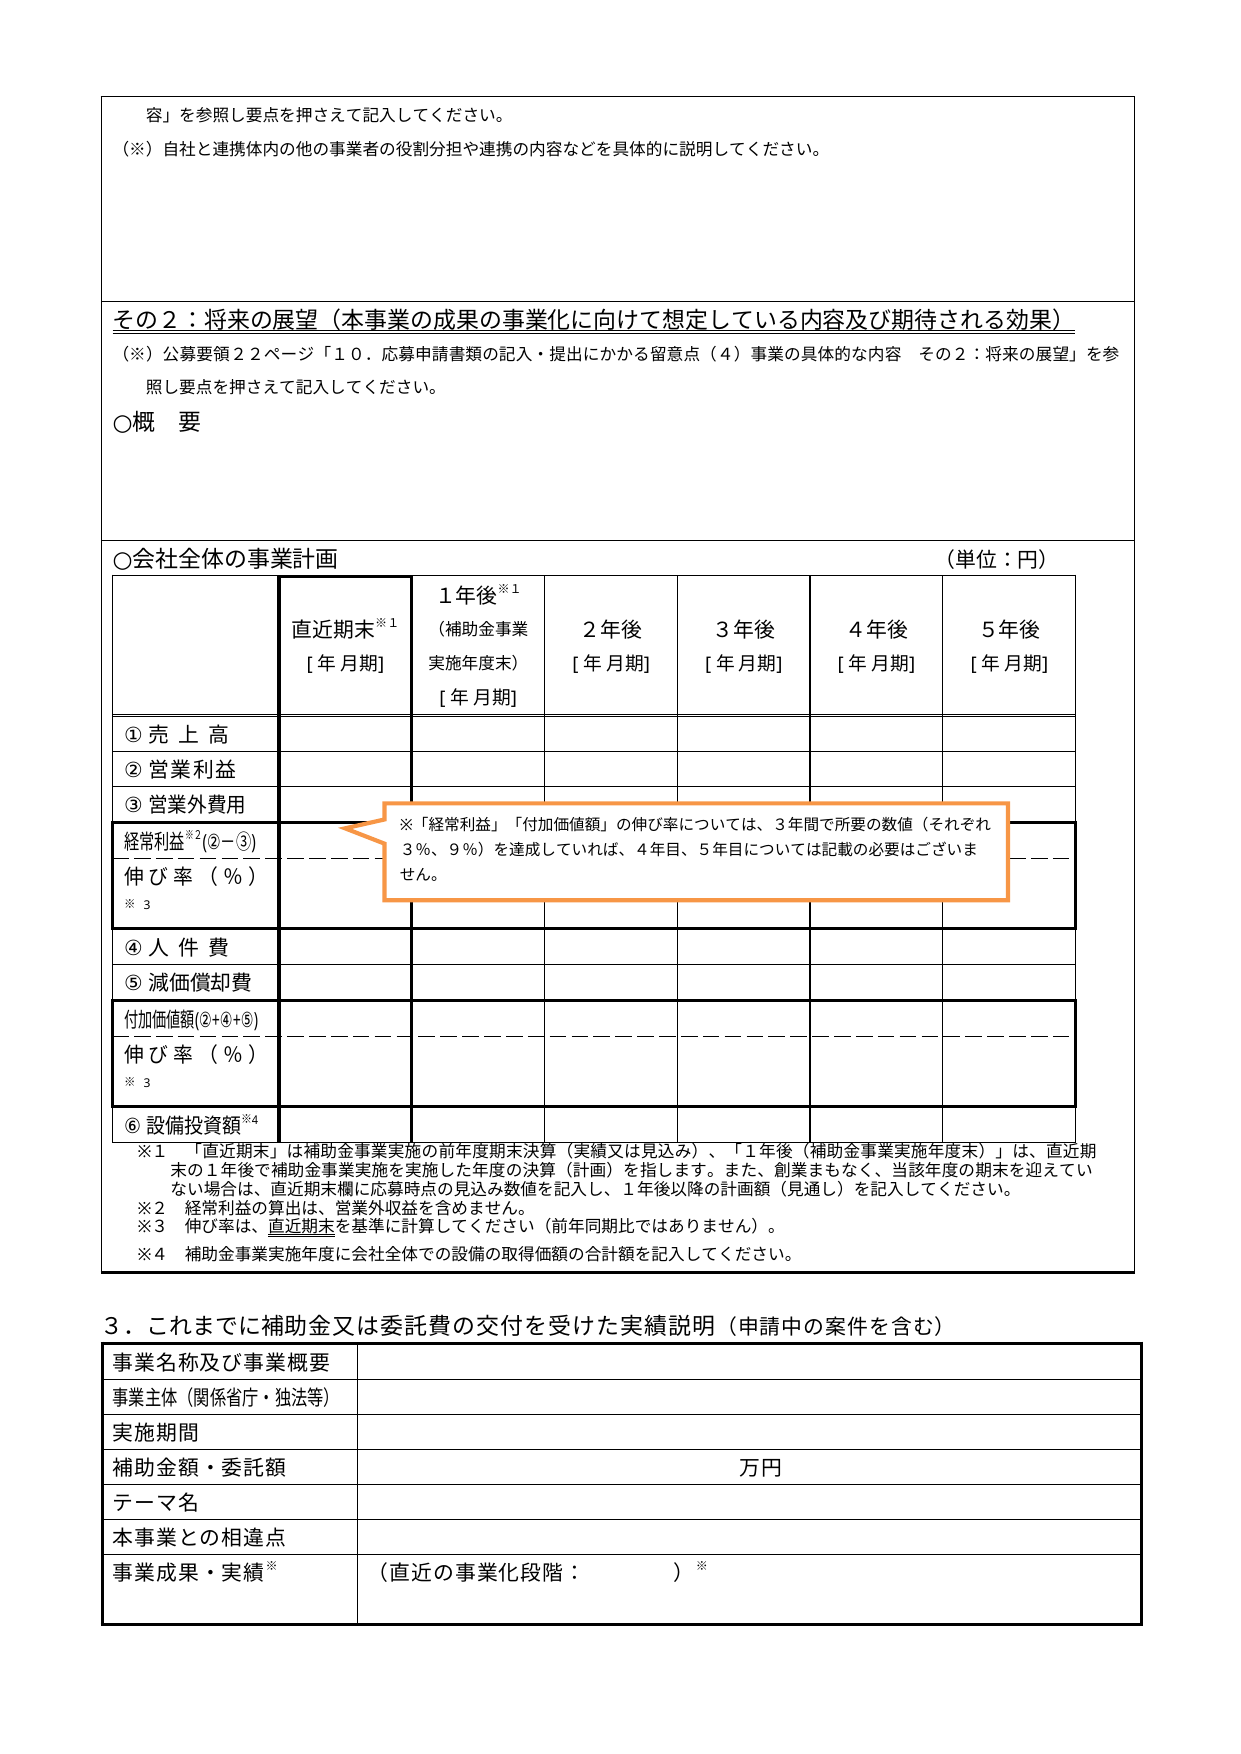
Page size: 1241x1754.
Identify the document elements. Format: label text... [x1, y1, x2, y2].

table_header 事業名称及び事業概要 [104, 1345, 357, 1379]
table_cell その２：将来の展望（本事業の成果の事業化に向けて想定している内容及び期待される効果） （※）公募要領２２ページ「１０．応募申請書類の記入・提出にかかる留意点（４）事業の具体的な内容 その２：将来の展望」を参照し要点を押さえて記入してください。 ○概 要 [102, 302, 1134, 539]
table_cell （直近の事業化段階： ）※ [358, 1555, 1140, 1623]
table_cell 本事業との相違点 [104, 1520, 357, 1554]
table_cell テーマ名 [104, 1485, 357, 1519]
table_cell ○会社全体の事業計画 （単位：円） ※１ 「直近期末」は補助金事業実施の前年度期末決算（実績又は見込み）、「１年後（補助金事業実施年度末）」は、直近期末の１年後で補助金事業実施を実施した年度の決算（計画）を指します。また、創業まもなく、当該年度の期末を迎えていない場合は、直近期末欄に応募時点の見込み数値を記入し、１年後以降の計画額（見通し）を記入してください。 ※２ 経常利益の算出は、営業外収益を含めません。 ※３ 伸び率は、直近期末を基準に計算してください（前年同期比ではありません）。 ※４ 補助金事業実施年度に会社全体での設備の取得価額の合計額を記入してください。 [102, 541, 1134, 1271]
text ３．これまでに補助金又は委託費の交付を受けた実績説明（申請中の案件を含む） [100, 1308, 1140, 1342]
table_header [358, 1345, 1140, 1379]
table_cell [358, 1415, 1140, 1449]
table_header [102, 97, 1134, 301]
table_cell 補助金額・委託額 [104, 1450, 357, 1484]
table_cell [358, 1485, 1140, 1519]
table_cell [358, 1380, 1140, 1414]
table_cell 万円 [358, 1450, 1140, 1484]
table_cell [358, 1520, 1140, 1554]
table_cell 事業成果・実績※ [104, 1555, 357, 1623]
table_cell 事業主体（関係省庁・独法等） [104, 1380, 357, 1414]
table_cell 実施期間 [104, 1415, 357, 1449]
